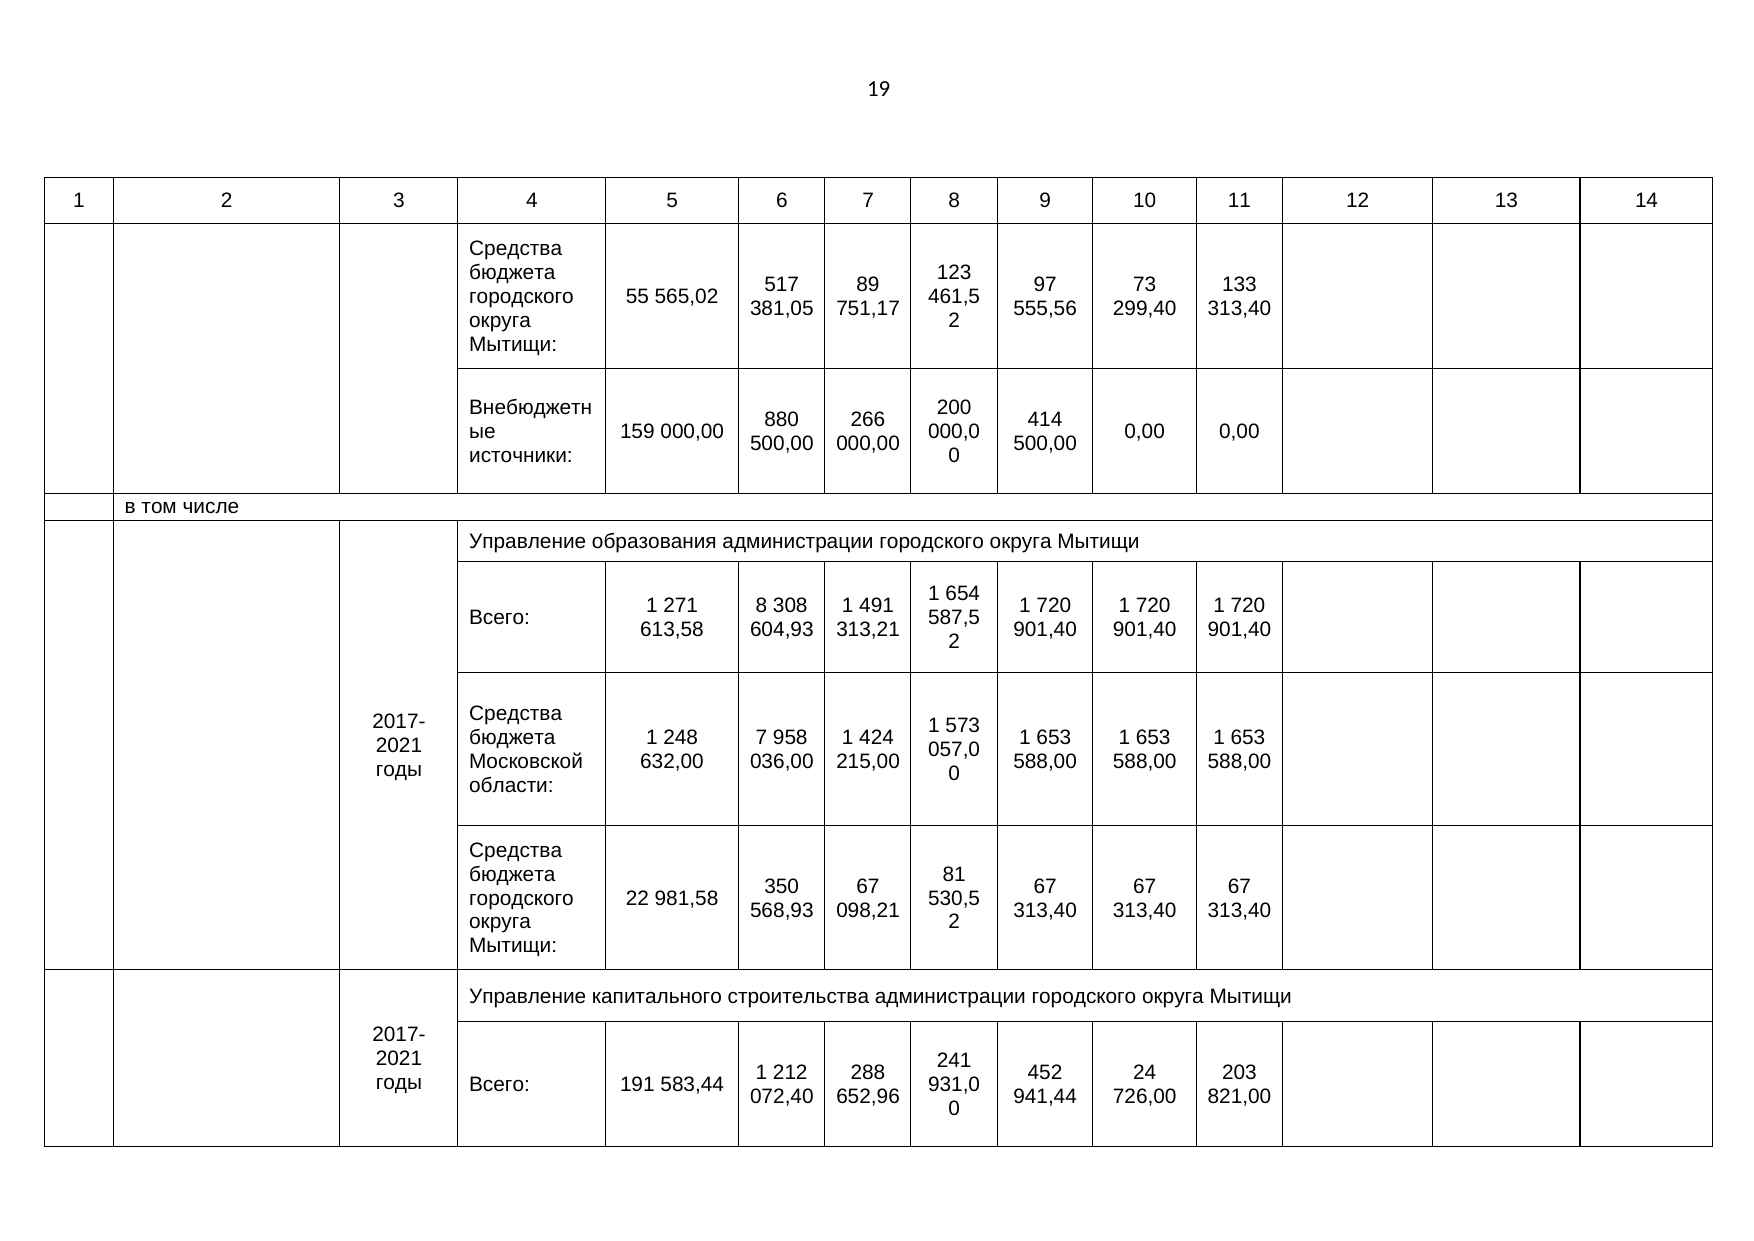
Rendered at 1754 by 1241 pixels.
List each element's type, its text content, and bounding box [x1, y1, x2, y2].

table_cell Средства бюджета городского округа Мытищи: [458, 224, 605, 368]
table_cell [1581, 562, 1712, 672]
table_cell [114, 521, 339, 969]
table_header 14 [1581, 178, 1712, 222]
table_cell 0,00 [1093, 369, 1196, 493]
table_cell 1 424 215,00 [825, 673, 910, 825]
table_cell Всего: [458, 1022, 605, 1146]
table_cell [1283, 826, 1432, 969]
table_cell 1 212 072,40 [739, 1022, 824, 1146]
table_cell [45, 494, 113, 519]
table_cell 241 931,00 [911, 1022, 997, 1146]
table_cell 2017-2021 годы [340, 521, 457, 969]
table_cell 123 461,52 [911, 224, 997, 368]
table_header 4 [458, 178, 605, 222]
table_cell 350 568,93 [739, 826, 824, 969]
table_cell [1433, 1022, 1579, 1146]
table_cell 81 530,52 [911, 826, 997, 969]
table_cell 452 941,44 [998, 1022, 1092, 1146]
table_cell [1433, 562, 1579, 672]
table_cell 24 726,00 [1093, 1022, 1196, 1146]
table_cell Средства бюджета городского округа Мытищи: [458, 826, 605, 969]
table_cell 67 313,40 [998, 826, 1092, 969]
table_header 5 [606, 178, 738, 222]
table_cell Внебюджетные источники: [458, 369, 605, 493]
table_header 9 [998, 178, 1092, 222]
table_cell 1 720 901,40 [998, 562, 1092, 672]
table_cell 1 653 588,00 [1093, 673, 1196, 825]
table_cell 288 652,96 [825, 1022, 910, 1146]
table_cell [1581, 673, 1712, 825]
table_cell [1433, 673, 1579, 825]
table_cell 89 751,17 [825, 224, 910, 368]
table_cell 22 981,58 [606, 826, 738, 969]
table_cell [1581, 826, 1712, 969]
table_cell 1 271 613,58 [606, 562, 738, 672]
table_cell [1283, 369, 1432, 493]
table_cell 159 000,00 [606, 369, 738, 493]
table_cell 0,00 [1197, 369, 1282, 493]
table_cell 7 958 036,00 [739, 673, 824, 825]
table_cell 55 565,02 [606, 224, 738, 368]
table_cell 1 654 587,52 [911, 562, 997, 672]
table_cell [1283, 1022, 1432, 1146]
table_cell 414 500,00 [998, 369, 1092, 493]
table_cell Управление капитального строительства администрации городского округа Мытищи [458, 970, 1712, 1021]
table_cell 1 573 057,00 [911, 673, 997, 825]
table_cell [1581, 224, 1712, 368]
table_cell 191 583,44 [606, 1022, 738, 1146]
table_cell Всего: [458, 562, 605, 672]
table_cell [1283, 673, 1432, 825]
table_cell [1283, 562, 1432, 672]
table_cell [1283, 224, 1432, 368]
table_cell [1433, 826, 1579, 969]
table_cell в том числе [114, 494, 1712, 519]
table_cell 517 381,05 [739, 224, 824, 368]
table_header 11 [1197, 178, 1282, 222]
table_header 13 [1433, 178, 1579, 222]
table_cell 1 720 901,40 [1197, 562, 1282, 672]
table_header 3 [340, 178, 457, 222]
table_cell 2017-2021 годы [340, 970, 457, 1146]
table_cell [1433, 369, 1579, 493]
table_cell [1581, 369, 1712, 493]
table_cell 8 308 604,93 [739, 562, 824, 672]
table_cell 97 555,56 [998, 224, 1092, 368]
table_header 1 [45, 178, 113, 222]
table_cell Управление образования администрации городского округа Мытищи [458, 521, 1712, 561]
table_cell 67 313,40 [1197, 826, 1282, 969]
table_cell 1 720 901,40 [1093, 562, 1196, 672]
table_cell 1 248 632,00 [606, 673, 738, 825]
table_header 6 [739, 178, 824, 222]
table_header 12 [1283, 178, 1432, 222]
table_cell 880 500,00 [739, 369, 824, 493]
table_cell 1 491 313,21 [825, 562, 910, 672]
table_cell 1 653 588,00 [998, 673, 1092, 825]
table_cell 67 313,40 [1093, 826, 1196, 969]
table_header 2 [114, 178, 339, 222]
table_cell 203 821,00 [1197, 1022, 1282, 1146]
table_cell 200 000,00 [911, 369, 997, 493]
table_cell [114, 970, 339, 1146]
table_cell Средства бюджета Московской области: [458, 673, 605, 825]
table_header 10 [1093, 178, 1196, 222]
table_cell 133 313,40 [1197, 224, 1282, 368]
table_cell 73 299,40 [1093, 224, 1196, 368]
table_header 7 [825, 178, 910, 222]
table_cell [45, 521, 113, 969]
table_cell 266 000,00 [825, 369, 910, 493]
table_cell [1433, 224, 1579, 368]
table_cell 1 653 588,00 [1197, 673, 1282, 825]
table_cell [45, 970, 113, 1146]
table_cell [1581, 1022, 1712, 1146]
table_cell 67 098,21 [825, 826, 910, 969]
table_header 8 [911, 178, 997, 222]
